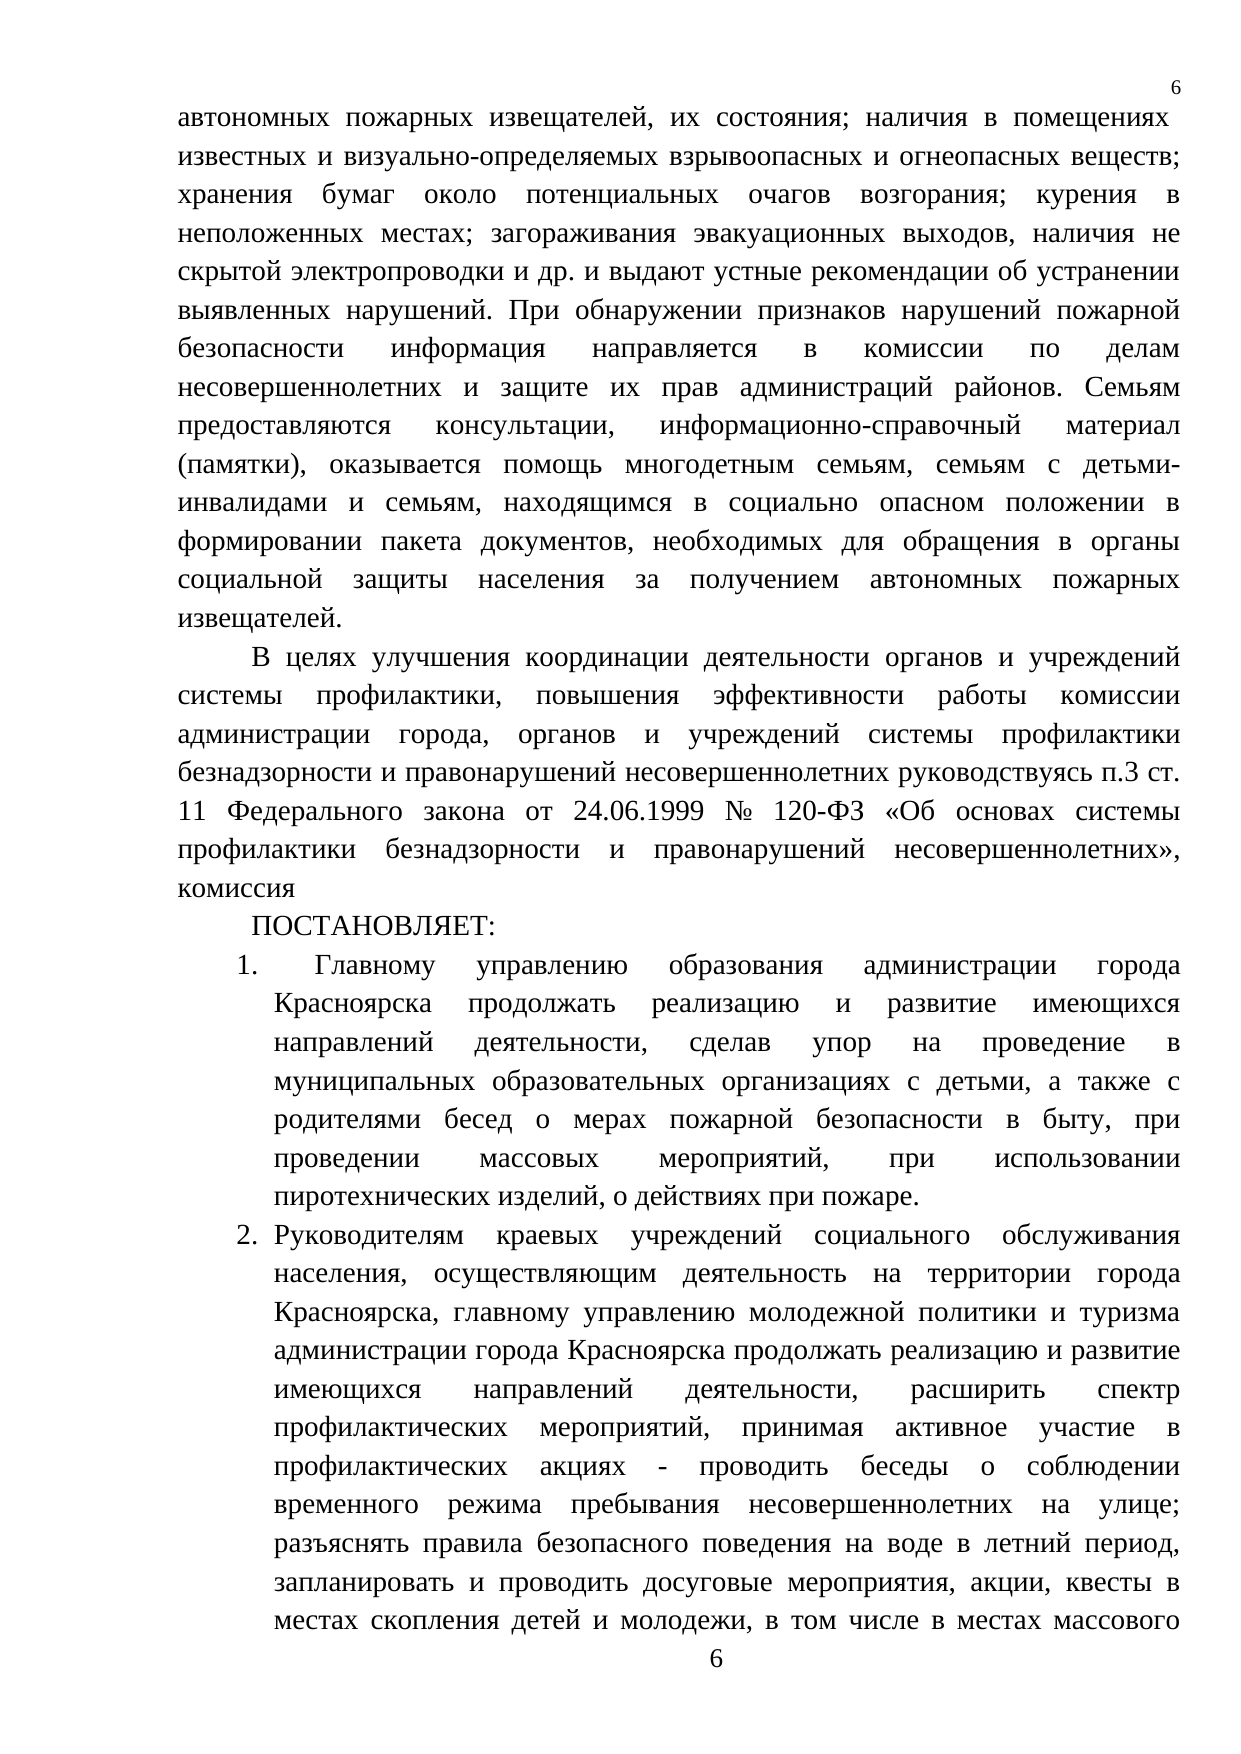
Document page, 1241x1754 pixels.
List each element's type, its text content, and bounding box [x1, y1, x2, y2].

text В целях улучшения координации деятельности органов и учреждений системы профилактики, повышения эффективности работы комиссии администрации города, органов и учреждений системы профилактики безнадзорности и правонарушений несовершеннолетних руководствуясь п.3 ст. 11 Федерального закона от 24.06.1999 № 120-ФЗ «Об основах системы профилактики безнадзорности и правонарушений несовершеннолетних», комиссия [177, 639, 1181, 903]
list Главному управлению образования администрации города Красноярска продолжать реализацию и развитие имеющихся направлений деятельности, сделав упор на проведение в муниципальных образовательных организациях с детьми, а также с родителями бесед о мерах пожарной безопасности в быту, при проведении массовых мероприятий, при использовании пиротехнических изделий, о действиях при пожаре. [236, 947, 1181, 1212]
text ПОСТАНОВЛЯЕТ: [177, 908, 1181, 942]
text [177, 99, 1181, 634]
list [236, 1217, 1181, 1636]
